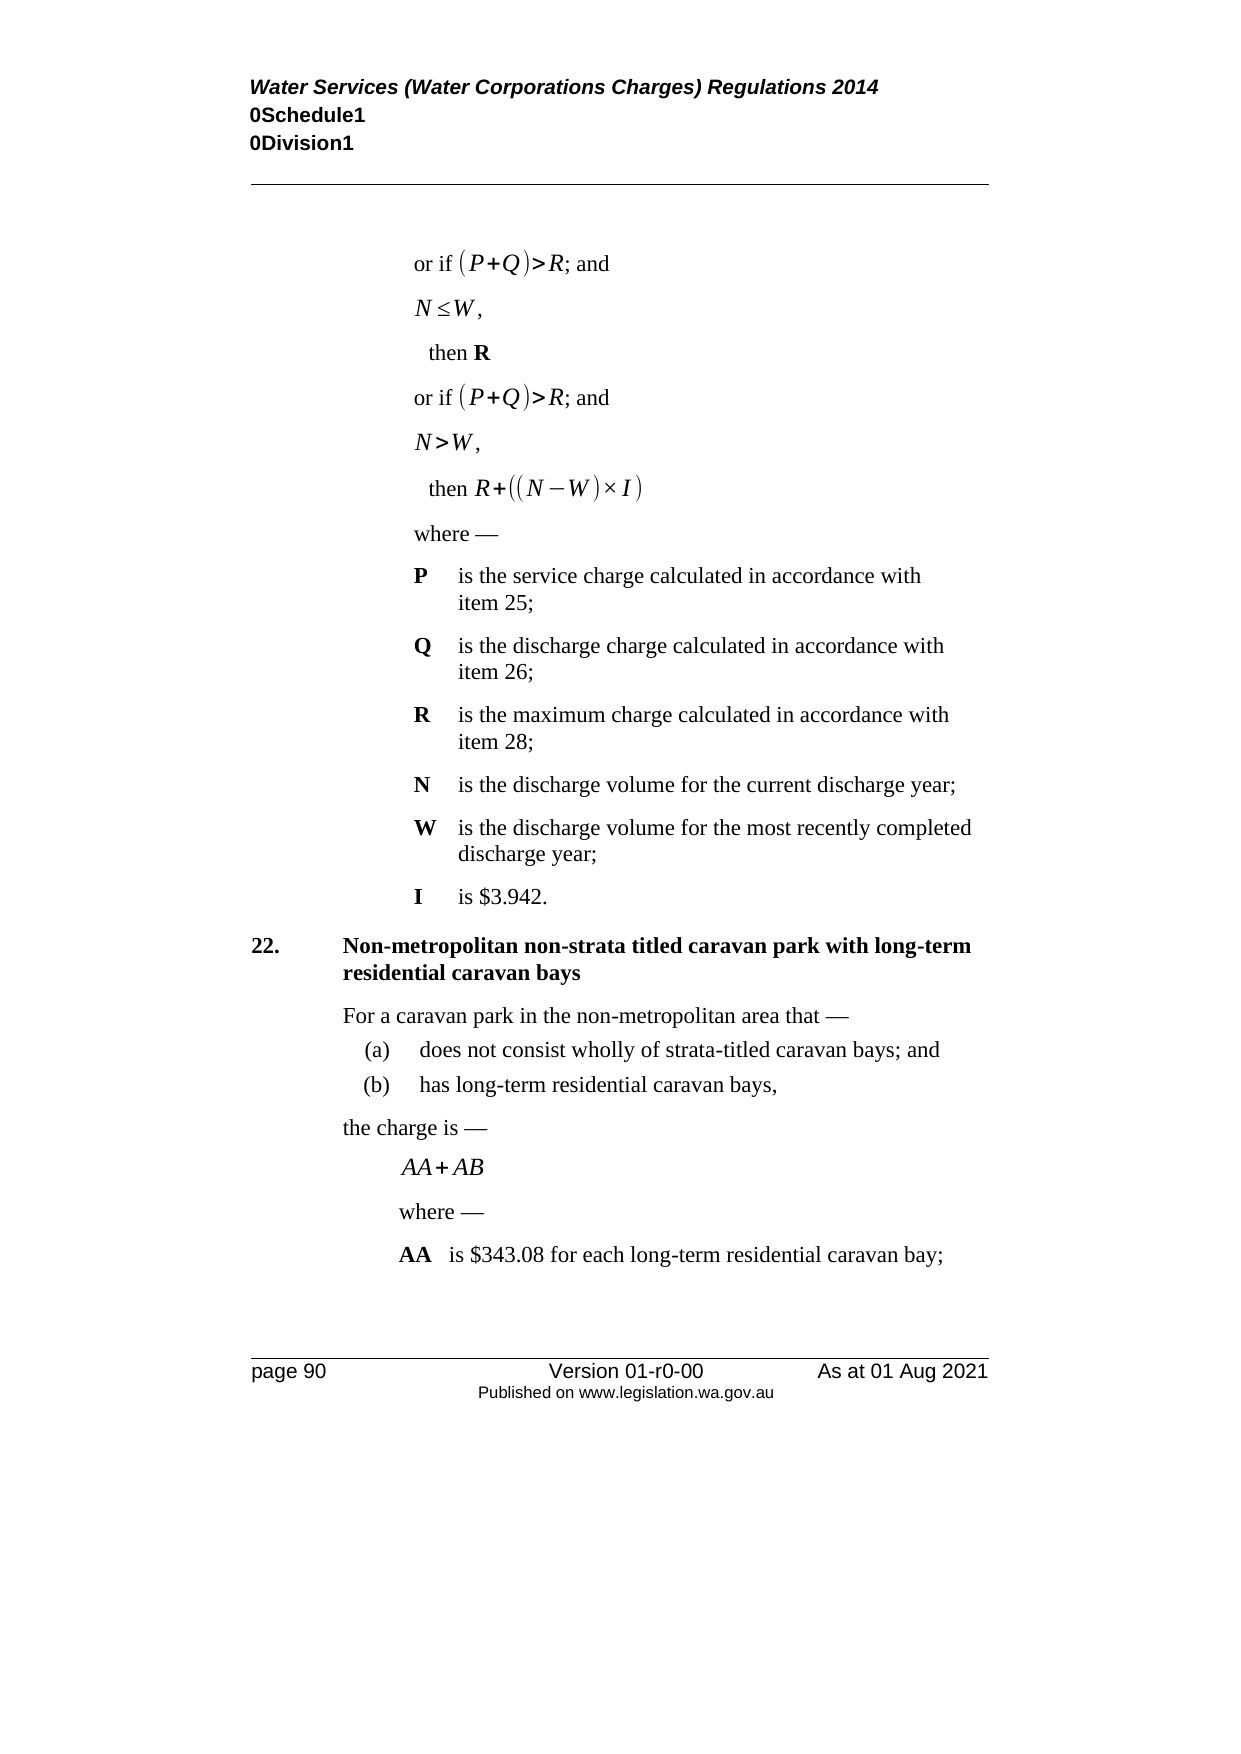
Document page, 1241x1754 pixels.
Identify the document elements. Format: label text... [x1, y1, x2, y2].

text then R [413, 339, 989, 365]
text or if ; and [413, 382, 989, 412]
text For a caravan park in the non-metropolitan area that — [251, 1002, 989, 1028]
text N is the discharge volume for the current discharge year; [413, 771, 989, 797]
text then [413, 473, 989, 503]
text P is the service charge calculated in accordance with item 25; [413, 563, 989, 615]
text the charge is — [251, 1114, 989, 1141]
text Q is the discharge charge calculated in accordance with item 26; [413, 632, 989, 685]
text , [413, 429, 989, 456]
text I is $3.942. [413, 883, 989, 909]
text or if ; and [413, 248, 989, 278]
subtitle 22. Non-metropolitan non-strata titled caravan park with long-term residential caravan bays [251, 932, 989, 985]
text AA is $343.08 for each long-term residential caravan bay; [399, 1241, 989, 1268]
text where — [340, 1198, 989, 1225]
text where — [413, 519, 989, 546]
text (a) does not consist wholly of strata-titled caravan bays; and [251, 1036, 989, 1063]
text R is the maximum charge calculated in accordance with item 28; [413, 701, 989, 754]
text , [413, 295, 989, 322]
text W is the discharge volume for the most recently completed discharge year; [413, 814, 989, 866]
text (b) has long-term residential caravan bays, [251, 1071, 989, 1097]
